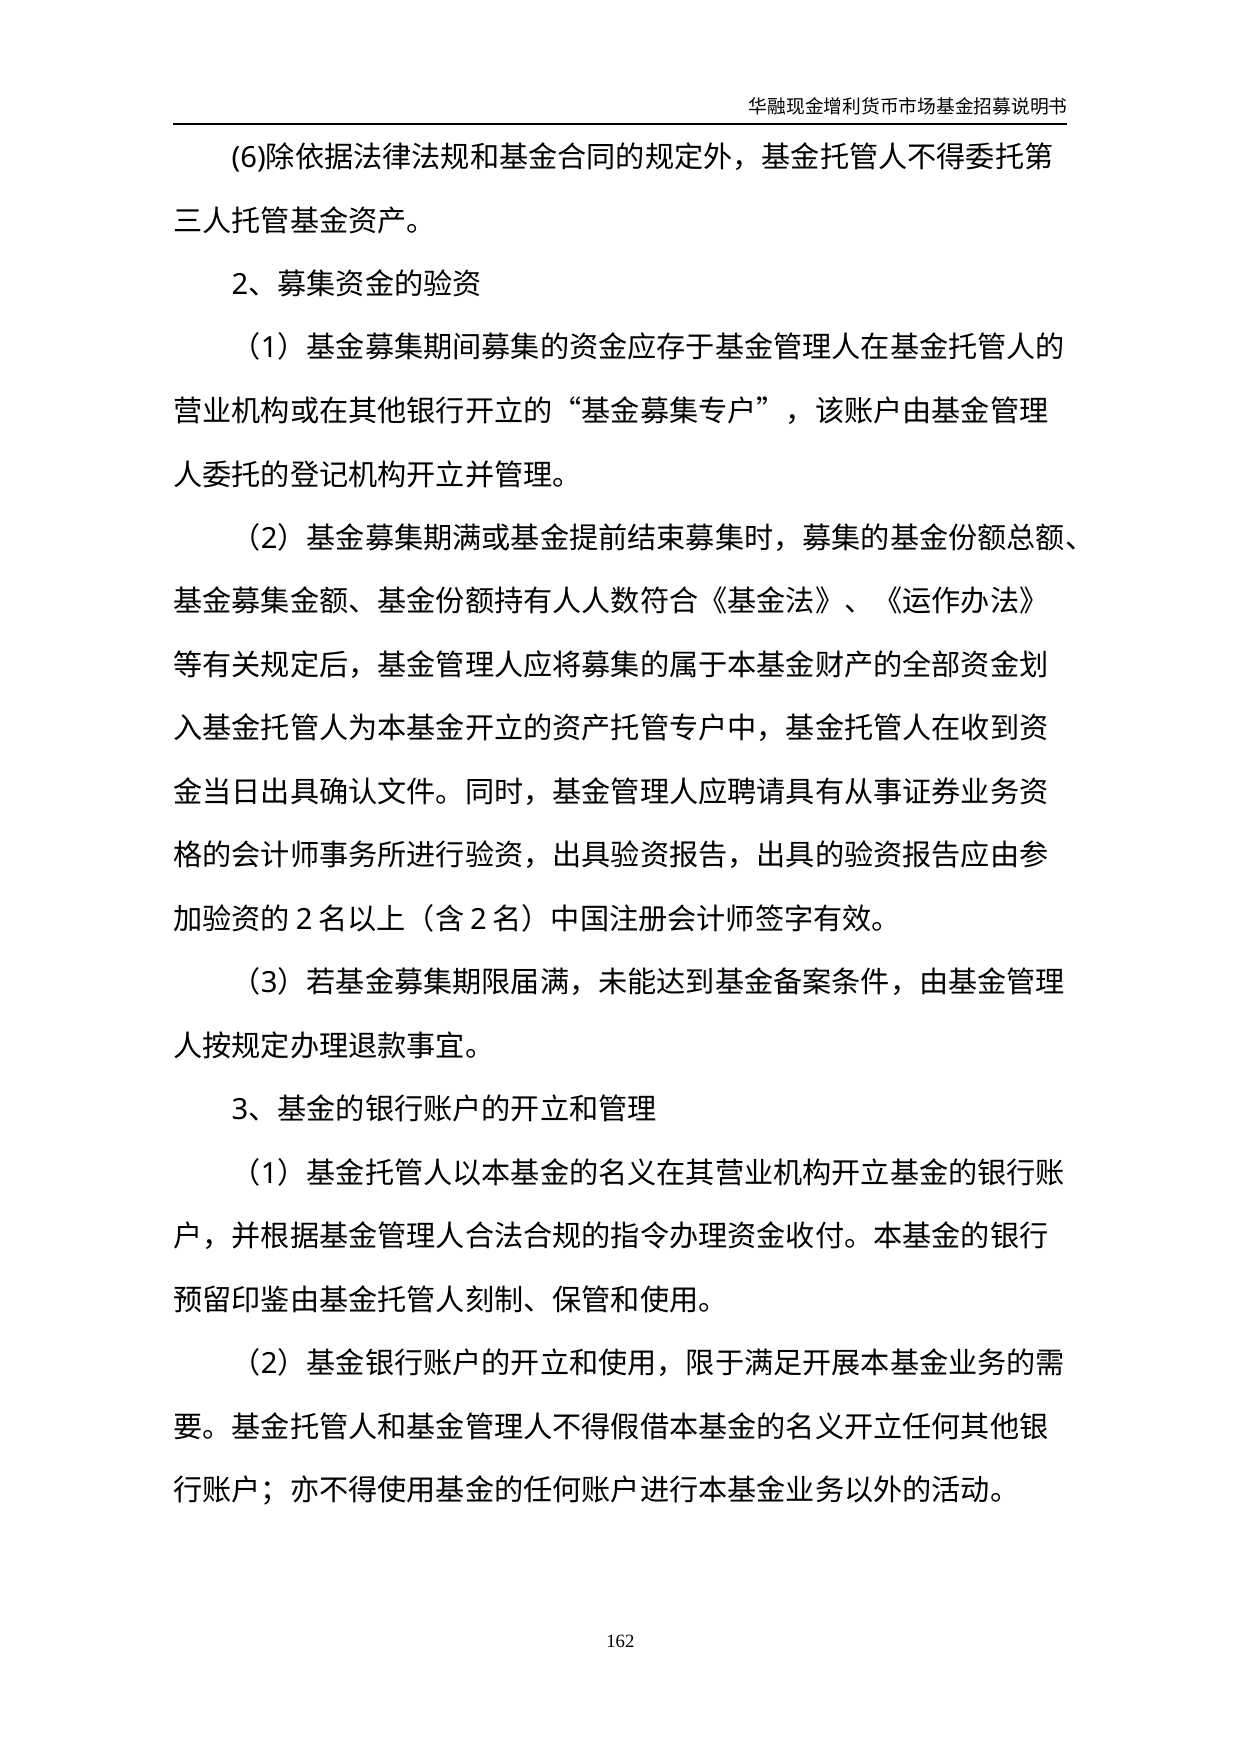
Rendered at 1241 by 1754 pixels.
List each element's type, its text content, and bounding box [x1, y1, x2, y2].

text （1）基金托管人以本基金的名义在其营业机构开立基金的银行账户，并根据基金管理人合法合规的指令办理资金收付。本基金的银行预留印鉴由基金托管人刻制、保管和使用。 [173, 1149, 1067, 1318]
text (6)除依据法律法规和基金合同的规定外，基金托管人不得委托第三人托管基金资产。 [173, 133, 1067, 239]
text （3）若基金募集期限届满，未能达到基金备案条件，由基金管理人按规定办理退款事宜。 [173, 959, 1067, 1064]
text （1）基金募集期间募集的资金应存于基金管理人在基金托管人的营业机构或在其他银行开立的“基金募集专户”，该账户由基金管理人委托的登记机构开立并管理。 [173, 324, 1067, 493]
text （2）基金募集期满或基金提前结束募集时，募集的基金份额总额、基金募集金额、基金份额持有人人数符合《基金法》、《运作办法》等有关规定后，基金管理人应将募集的属于本基金财产的全部资金划入基金托管人为本基金开立的资产托管专户中，基金托管人在收到资金当日出具确认文件。同时，基金管理人应聘请具有从事证券业务资格的会计师事务所进行验资，出具验资报告，出具的验资报告应由参加验资的2名以上（含2名）中国注册会计师签字有效。 [173, 514, 1067, 938]
text 2、募集资金的验资 [173, 261, 1067, 303]
text 3、基金的银行账户的开立和管理 [173, 1086, 1067, 1128]
text （2）基金银行账户的开立和使用，限于满足开展本基金业务的需要。基金托管人和基金管理人不得假借本基金的名义开立任何其他银行账户；亦不得使用基金的任何账户进行本基金业务以外的活动。 [173, 1340, 1067, 1509]
